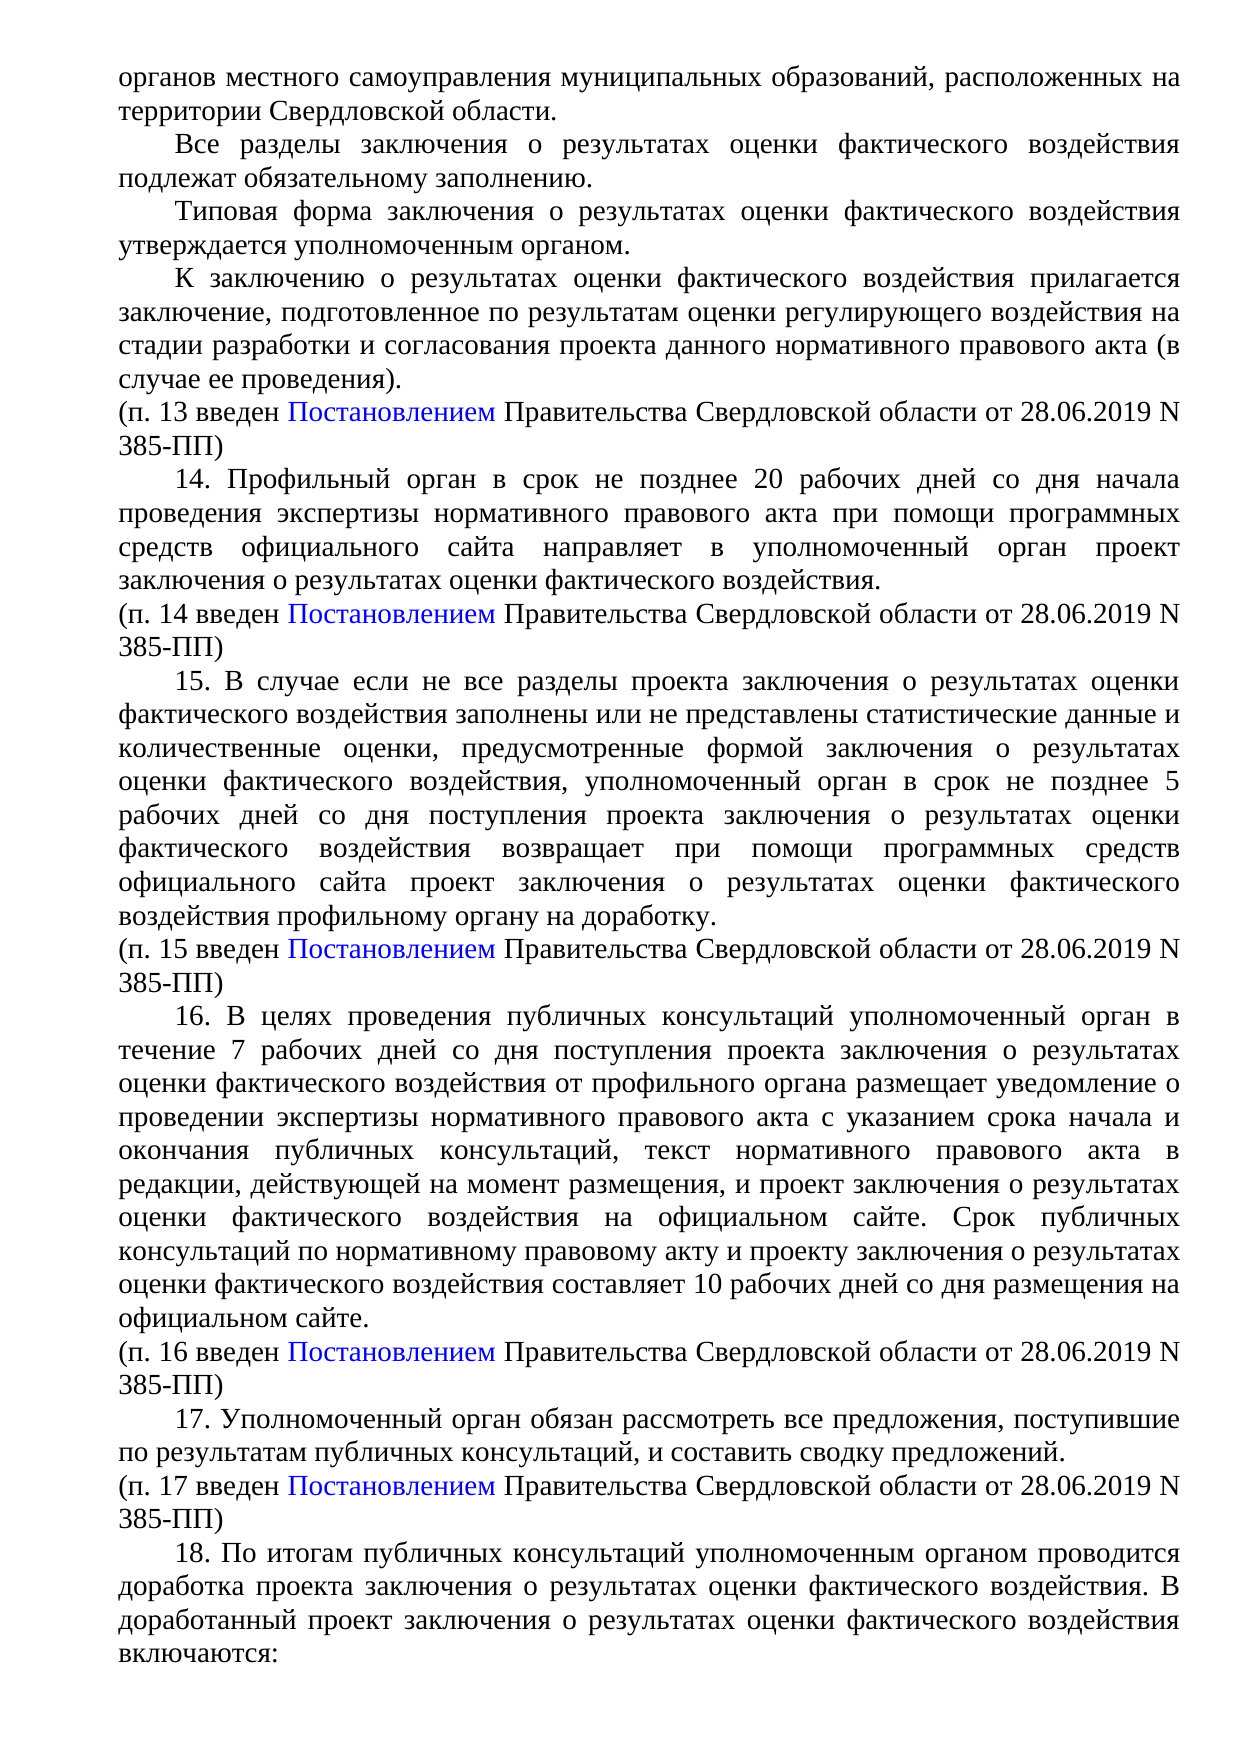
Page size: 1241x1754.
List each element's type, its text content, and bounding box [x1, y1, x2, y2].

text Все разделы заключения о результатах оценки фактического воздействия подлежат обязательному заполнению. [118, 126, 1181, 193]
text 14. Профильный орган в срок не позднее 20 рабочих дней со дня начала проведения экспертизы нормативного правового акта при помощи программных средств официального сайта направляет в уполномоченный орган проект заключения о результатах оценки фактического воздействия. [118, 462, 1181, 596]
text (п. 15 введен Постановлением Правительства Свердловской области от 28.06.2019 N 385-ПП) [118, 931, 1181, 998]
text (п. 14 введен Постановлением Правительства Свердловской области от 28.06.2019 N 385-ПП) [118, 596, 1181, 663]
text Типовая форма заключения о результатах оценки фактического воздействия утверждается уполномоченным органом. [118, 193, 1181, 260]
text 17. Уполномоченный орган обязан рассмотреть все предложения, поступившие по результатам публичных консультаций, и составить сводку предложений. [118, 1401, 1181, 1468]
text 16. В целях проведения публичных консультаций уполномоченный орган в течение 7 рабочих дней со дня поступления проекта заключения о результатах оценки фактического воздействия от профильного органа размещает уведомление о проведении экспертизы нормативного правового акта с указанием срока начала и окончания публичных консультаций, текст нормативного правового акта в редакции, действующей на момент размещения, и проект заключения о результатах оценки фактического воздействия на официальном сайте. Срок публичных консультаций по нормативному правовому акту и проекту заключения о результатах оценки фактического воздействия составляет 10 рабочих дней со дня размещения на официальном сайте. [118, 998, 1181, 1334]
text (п. 16 введен Постановлением Правительства Свердловской области от 28.06.2019 N 385-ПП) [118, 1334, 1181, 1401]
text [118, 59, 1181, 126]
text (п. 13 введен Постановлением Правительства Свердловской области от 28.06.2019 N 385-ПП) [118, 394, 1181, 462]
text К заключению о результатах оценки фактического воздействия прилагается заключение, подготовленное по результатам оценки регулирующего воздействия на стадии разработки и согласования проекта данного нормативного правового акта (в случае ее проведения). [118, 260, 1181, 394]
text 15. В случае если не все разделы проекта заключения о результатах оценки фактического воздействия заполнены или не представлены статистические данные и количественные оценки, предусмотренные формой заключения о результатах оценки фактического воздействия, уполномоченный орган в срок не позднее 5 рабочих дней со дня поступления проекта заключения о результатах оценки фактического воздействия возвращает при помощи программных средств официального сайта проект заключения о результатах оценки фактического воздействия профильному органу на доработку. [118, 663, 1181, 931]
text (п. 17 введен Постановлением Правительства Свердловской области от 28.06.2019 N 385-ПП) [118, 1468, 1181, 1535]
text 18. По итогам публичных консультаций уполномоченным органом проводится доработка проекта заключения о результатах оценки фактического воздействия. В доработанный проект заключения о результатах оценки фактического воздействия включаются: [118, 1535, 1181, 1669]
